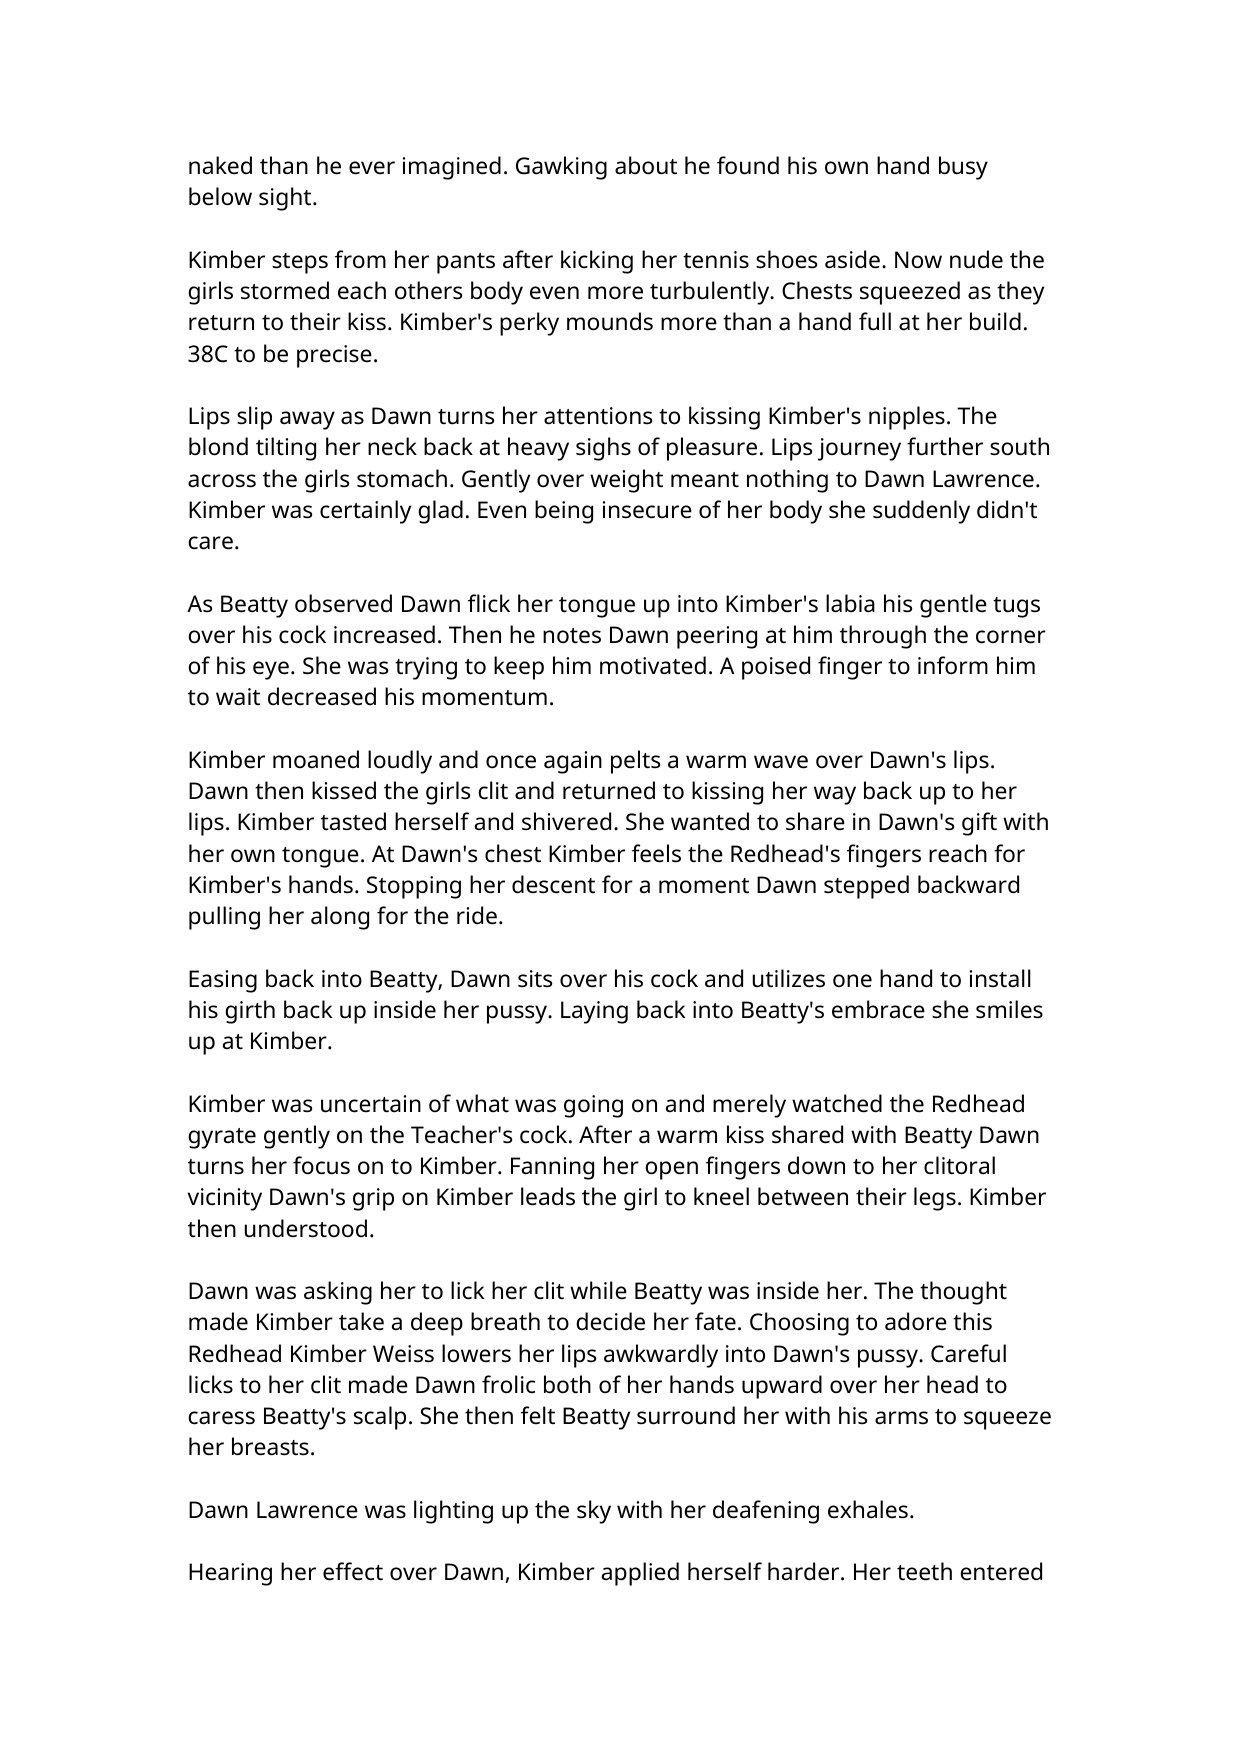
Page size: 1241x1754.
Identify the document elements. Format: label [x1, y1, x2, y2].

text [187, 150, 1053, 1587]
